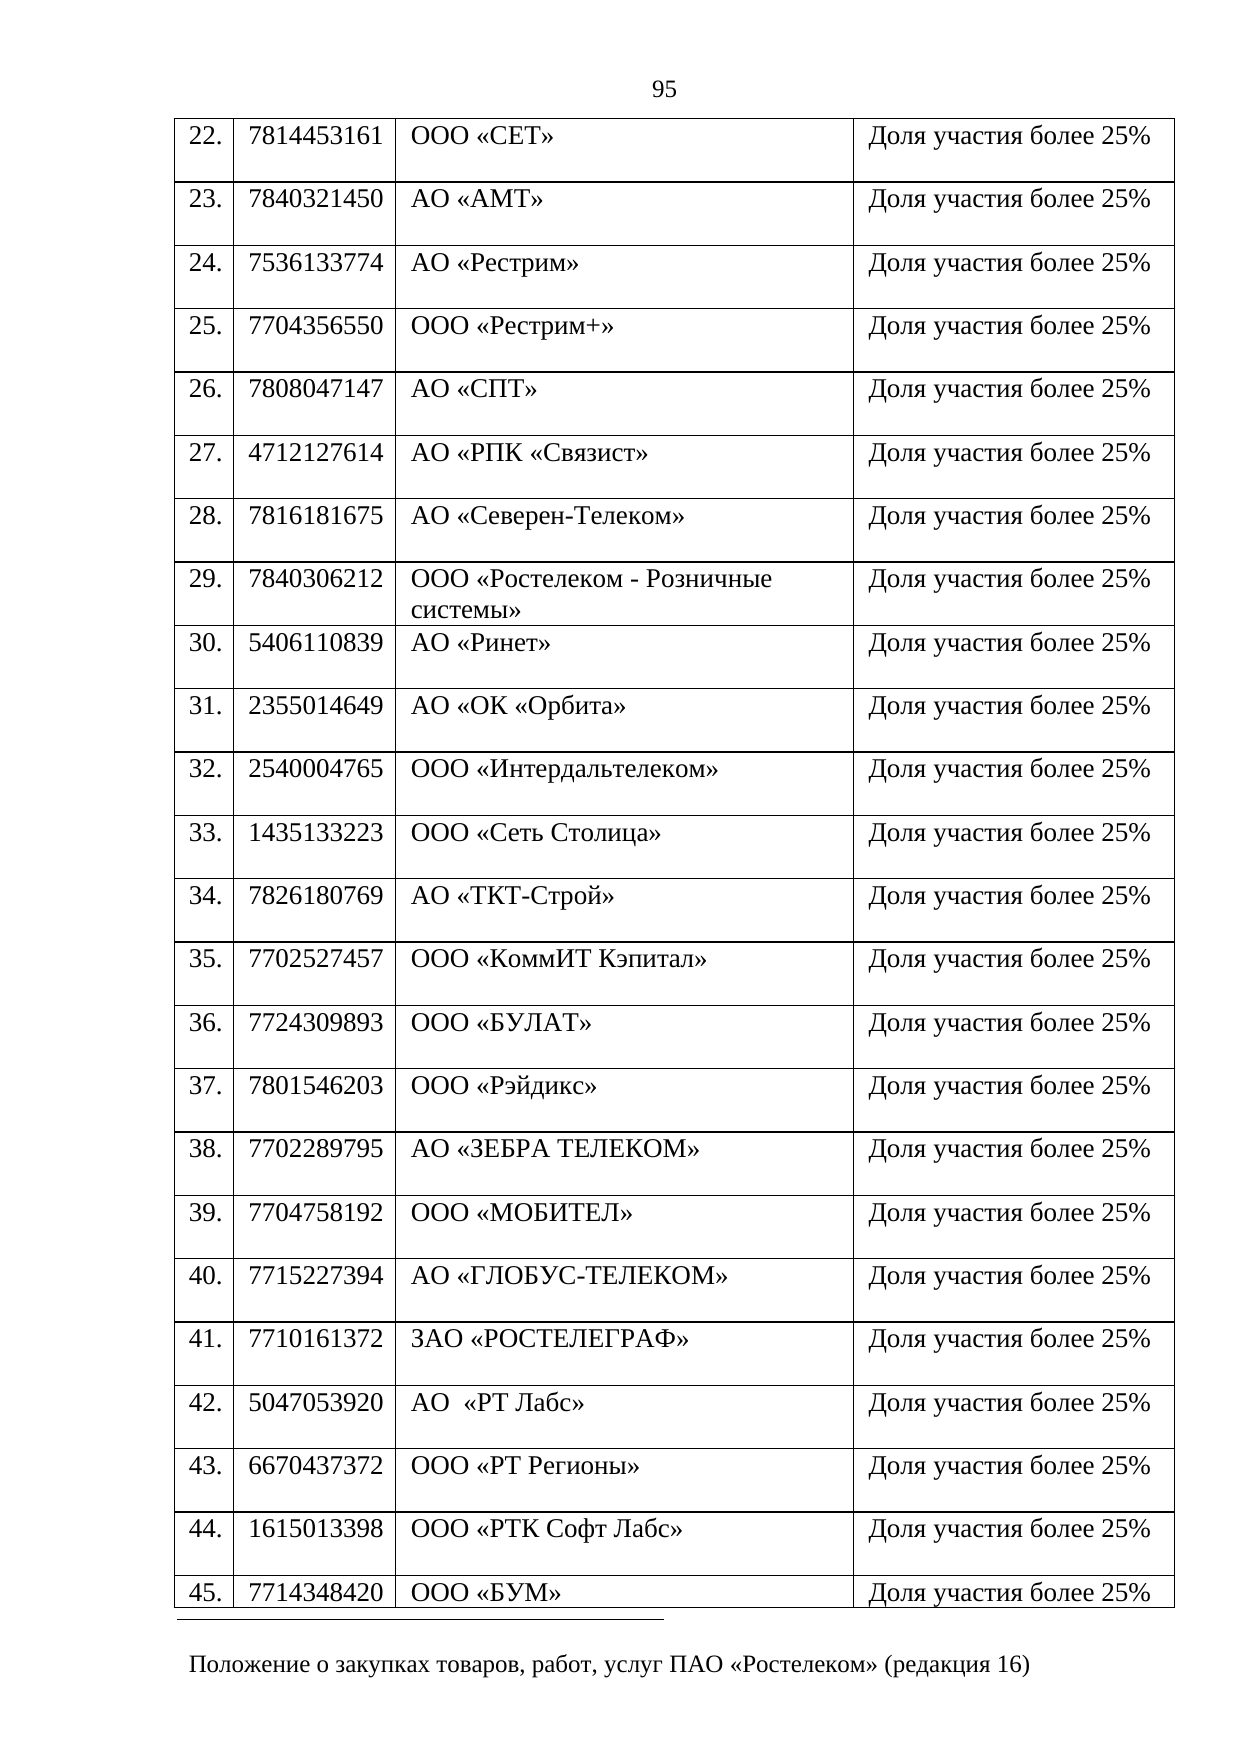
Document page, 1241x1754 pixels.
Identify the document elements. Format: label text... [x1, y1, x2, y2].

table_cell Доля участия более 25% [854, 626, 1174, 688]
table_cell 2355014649 [234, 689, 395, 751]
table_cell [175, 183, 233, 245]
table_cell ООО «СЕТ» [396, 119, 853, 181]
table_cell 7702289795 [234, 1133, 395, 1195]
table_cell [175, 1259, 233, 1321]
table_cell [854, 1576, 1174, 1607]
table_cell ООО «Интердальтелеком» [396, 753, 853, 815]
table_cell [175, 1386, 233, 1448]
table_cell 7702527457 [234, 943, 395, 1005]
table_cell [175, 689, 233, 751]
table_cell [175, 119, 233, 181]
table_cell АО «РПК «Связист» [396, 436, 853, 498]
table_cell [175, 1196, 233, 1258]
table_cell АО «СПТ» [396, 373, 853, 435]
table_cell Доля участия более 25% [854, 373, 1174, 435]
table_cell [175, 246, 233, 308]
table_cell Доля участия более 25% [854, 246, 1174, 308]
table_cell [175, 626, 233, 688]
table_cell 1435133223 [234, 816, 395, 878]
table_cell АО «ОК «Орбита» [396, 689, 853, 751]
table_cell 7704356550 [234, 309, 395, 371]
table_cell 7536133774 [234, 246, 395, 308]
table_cell Доля участия более 25% [854, 563, 1174, 625]
table_cell ООО «КоммИТ Кэпитал» [396, 943, 853, 1005]
table_cell 5047053920 [234, 1386, 395, 1448]
table_cell [175, 499, 233, 561]
table_cell 7840321450 [234, 183, 395, 245]
table_cell [175, 1513, 233, 1575]
table_cell ООО «Ростелеком - Розничные системы» [396, 563, 853, 625]
table_cell АО «Ринет» [396, 626, 853, 688]
table_cell Доля участия более 25% [854, 1386, 1174, 1448]
table_cell 7801546203 [234, 1069, 395, 1131]
table_cell [175, 1069, 233, 1131]
table_cell [175, 563, 233, 625]
table_cell Доля участия более 25% [854, 689, 1174, 751]
table_cell ЗАО «РОСТЕЛЕГРАФ» [396, 1323, 853, 1385]
table_cell АО «Северен-Телеком» [396, 499, 853, 561]
table_cell 1615013398 [234, 1513, 395, 1575]
table_cell ООО «Рэйдикс» [396, 1069, 853, 1131]
table_cell Доля участия более 25% [854, 1069, 1174, 1131]
table_cell Доля участия более 25% [854, 499, 1174, 561]
table_cell [175, 1006, 233, 1068]
table_cell [175, 1323, 233, 1385]
table_cell [175, 373, 233, 435]
table_cell 7704758192 [234, 1196, 395, 1258]
table_cell ООО «РТК Софт Лабc» [396, 1513, 853, 1575]
table_cell 2540004765 [234, 753, 395, 815]
table_cell Доля участия более 25% [854, 1449, 1174, 1511]
table_cell 7710161372 [234, 1323, 395, 1385]
table_cell ООО «РТ Регионы» [396, 1449, 853, 1511]
table_cell 7714348420 [234, 1576, 395, 1607]
table_cell [175, 816, 233, 878]
table_cell АО «ГЛОБУС-ТЕЛЕКОМ» [396, 1259, 853, 1321]
table_cell 4712127614 [234, 436, 395, 498]
table_cell Доля участия более 25% [854, 1259, 1174, 1321]
table_cell Доля участия более 25% [854, 879, 1174, 941]
table_cell [175, 879, 233, 941]
table_cell 7724309893 [234, 1006, 395, 1068]
table_cell [175, 753, 233, 815]
table_cell ООО «МОБИТЕЛ» [396, 1196, 853, 1258]
table_cell 7840306212 [234, 563, 395, 625]
table_cell ООО «Рестрим+» [396, 309, 853, 371]
table_cell Доля участия более 25% [854, 943, 1174, 1005]
table_cell [175, 436, 233, 498]
table_cell Доля участия более 25% [854, 309, 1174, 371]
table_cell 5406110839 [234, 626, 395, 688]
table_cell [854, 119, 1174, 181]
table_cell 7816181675 [234, 499, 395, 561]
table_cell Доля участия более 25% [854, 436, 1174, 498]
table_cell АО «ТКТ-Строй» [396, 879, 853, 941]
table_cell Доля участия более 25% [854, 1323, 1174, 1385]
table_cell 7808047147 [234, 373, 395, 435]
table_cell Доля участия более 25% [854, 1133, 1174, 1195]
table_cell [175, 1576, 233, 1607]
table_cell Доля участия более 25% [854, 753, 1174, 815]
table_cell АО «АМТ» [396, 183, 853, 245]
table_cell 7814453161 [234, 119, 395, 181]
table_cell [175, 1133, 233, 1195]
table_cell Доля участия более 25% [854, 1006, 1174, 1068]
table_cell Доля участия более 25% [854, 816, 1174, 878]
table_cell Доля участия более 25% [854, 1196, 1174, 1258]
table_cell ООО «БУМ» [396, 1576, 853, 1607]
table_cell АО «Рестрим» [396, 246, 853, 308]
table_cell АО «ЗЕБРА ТЕЛЕКОМ» [396, 1133, 853, 1195]
table_cell 7715227394 [234, 1259, 395, 1321]
table_cell Доля участия более 25% [854, 1513, 1174, 1575]
table_cell 7826180769 [234, 879, 395, 941]
table_cell 6670437372 [234, 1449, 395, 1511]
table_cell [175, 309, 233, 371]
table_cell ООО «БУЛАТ» [396, 1006, 853, 1068]
table_cell [175, 1449, 233, 1511]
table_cell Доля участия более 25% [854, 183, 1174, 245]
table_cell [175, 943, 233, 1005]
table_cell АО «РТ Лабс» [396, 1386, 853, 1448]
table_cell ООО «Сеть Столица» [396, 816, 853, 878]
